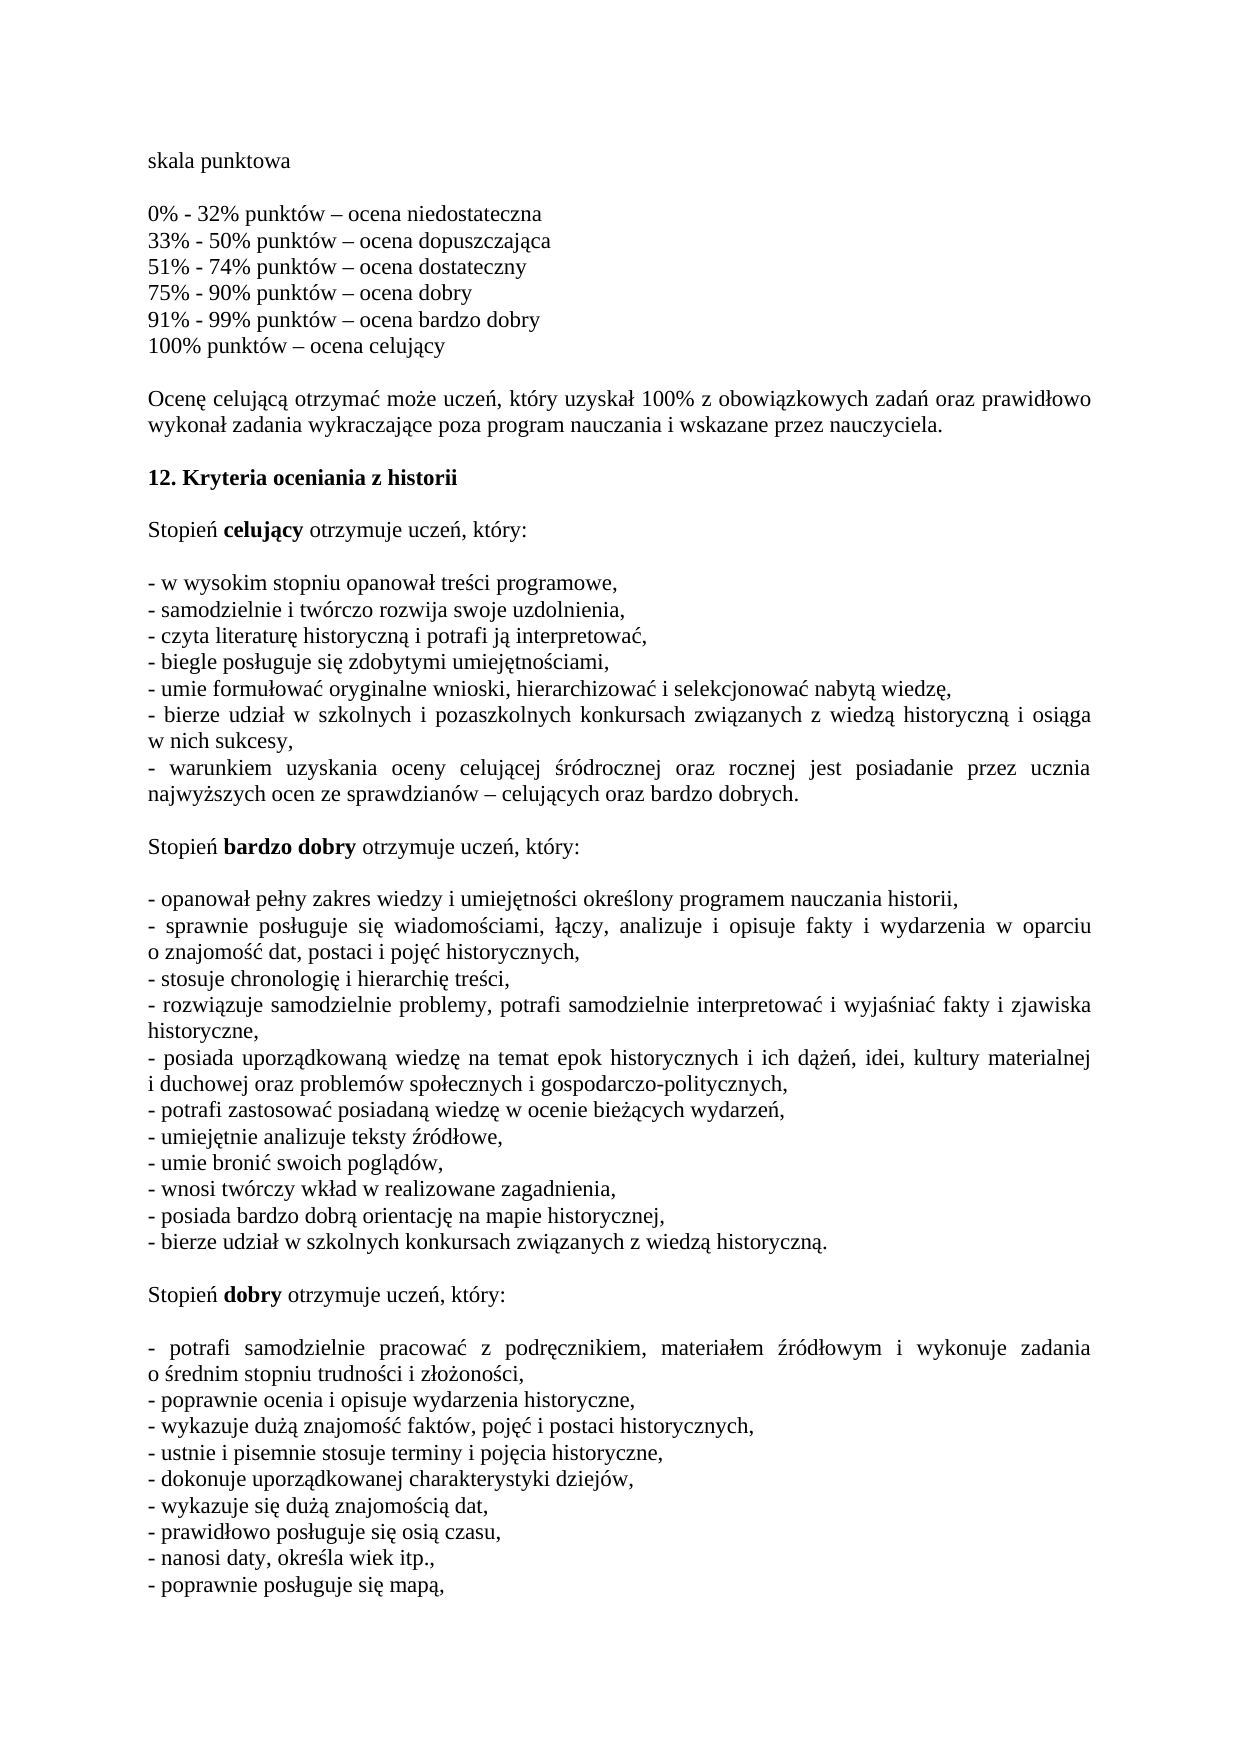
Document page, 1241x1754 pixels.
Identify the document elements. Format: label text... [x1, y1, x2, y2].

text - stosuje chronologię i hierarchię treści, [148, 964, 1093, 991]
text - nanosi daty, określa wiek itp., [148, 1544, 1093, 1571]
text - potrafi zastosować posiadaną wiedzę w ocenie bieżących wydarzeń, [148, 1096, 1093, 1123]
text - opanował pełny zakres wiedzy i umiejętności określony programem nauczania historii, [148, 886, 1093, 912]
text - w wysokim stopniu opanował treści programowe, [148, 569, 1093, 596]
text 51% - 74% punktów – ocena dostateczny [148, 253, 1093, 279]
text Stopień bardzo dobry otrzymuje uczeń, który: [148, 833, 1093, 859]
text - poprawnie ocenia i opisuje wydarzenia historyczne, [148, 1386, 1093, 1413]
text - potrafi samodzielnie pracować z podręcznikiem, materiałem źródłowym i wykonuje zadania o średnim stopniu trudności i złożoności, [148, 1333, 1093, 1386]
text - poprawnie posługuje się mapą, [148, 1571, 1093, 1597]
text - posiada uporządkowaną wiedzę na temat epok historycznych i ich dążeń, idei, kultury materialnej i duchowej oraz problemów społecznych i gospodarczo-politycznych, [148, 1044, 1093, 1096]
text 91% - 99% punktów – ocena bardzo dobry [148, 306, 1093, 332]
text - warunkiem uzyskania oceny celującej śródrocznej oraz rocznej jest posiadanie przez ucznia najwyższych ocen ze sprawdzianów – celujących oraz bardzo dobrych. [148, 754, 1093, 806]
text - biegle posługuje się zdobytymi umiejętnościami, [148, 648, 1093, 675]
text - rozwiązuje samodzielnie problemy, potrafi samodzielnie interpretować i wyjaśniać fakty i zjawiska historyczne, [148, 991, 1093, 1044]
text - samodzielnie i twórczo rozwija swoje uzdolnienia, [148, 596, 1093, 622]
text - czyta literaturę historyczną i potrafi ją interpretować, [148, 622, 1093, 648]
text - umie bronić swoich poglądów, [148, 1149, 1093, 1175]
text 75% - 90% punktów – ocena dobry [148, 279, 1093, 306]
text - sprawnie posługuje się wiadomościami, łączy, analizuje i opisuje fakty i wydarzenia w oparciu o znajomość dat, postaci i pojęć historycznych, [148, 912, 1093, 964]
text 0% - 32% punktów – ocena niedostateczna [148, 200, 1093, 227]
text 33% - 50% punktów – ocena dopuszczająca [148, 227, 1093, 253]
text - wykazuje się dużą znajomością dat, [148, 1492, 1093, 1518]
text - bierze udział w szkolnych i pozaszkolnych konkursach związanych z wiedzą historyczną i osiąga w nich sukcesy, [148, 701, 1093, 754]
text - wnosi twórczy wkład w realizowane zagadnienia, [148, 1175, 1093, 1202]
text - ustnie i pisemnie stosuje terminy i pojęcia historyczne, [148, 1439, 1093, 1465]
text Stopień celujący otrzymuje uczeń, który: [148, 517, 1093, 543]
text Ocenę celującą otrzymać może uczeń, który uzyskał 100% z obowiązkowych zadań oraz prawidłowo wykonał zadania wykraczające poza program nauczania i wskazane przez nauczyciela. [148, 385, 1093, 437]
text - wykazuje dużą znajomość faktów, pojęć i postaci historycznych, [148, 1413, 1093, 1439]
text - umie formułować oryginalne wnioski, hierarchizować i selekcjonować nabytą wiedzę, [148, 675, 1093, 701]
text - umiejętnie analizuje teksty źródłowe, [148, 1123, 1093, 1149]
text 100% punktów – ocena celujący [148, 332, 1093, 358]
text - dokonuje uporządkowanej charakterystyki dziejów, [148, 1465, 1093, 1492]
text - bierze udział w szkolnych konkursach związanych z wiedzą historyczną. [148, 1228, 1093, 1254]
text 12. Kryteria oceniania z historii [148, 464, 1093, 490]
text - prawidłowo posługuje się osią czasu, [148, 1518, 1093, 1544]
text - posiada bardzo dobrą orientację na mapie historycznej, [148, 1202, 1093, 1228]
text skala punktowa [148, 148, 1093, 174]
text Stopień dobry otrzymuje uczeń, który: [148, 1281, 1093, 1307]
